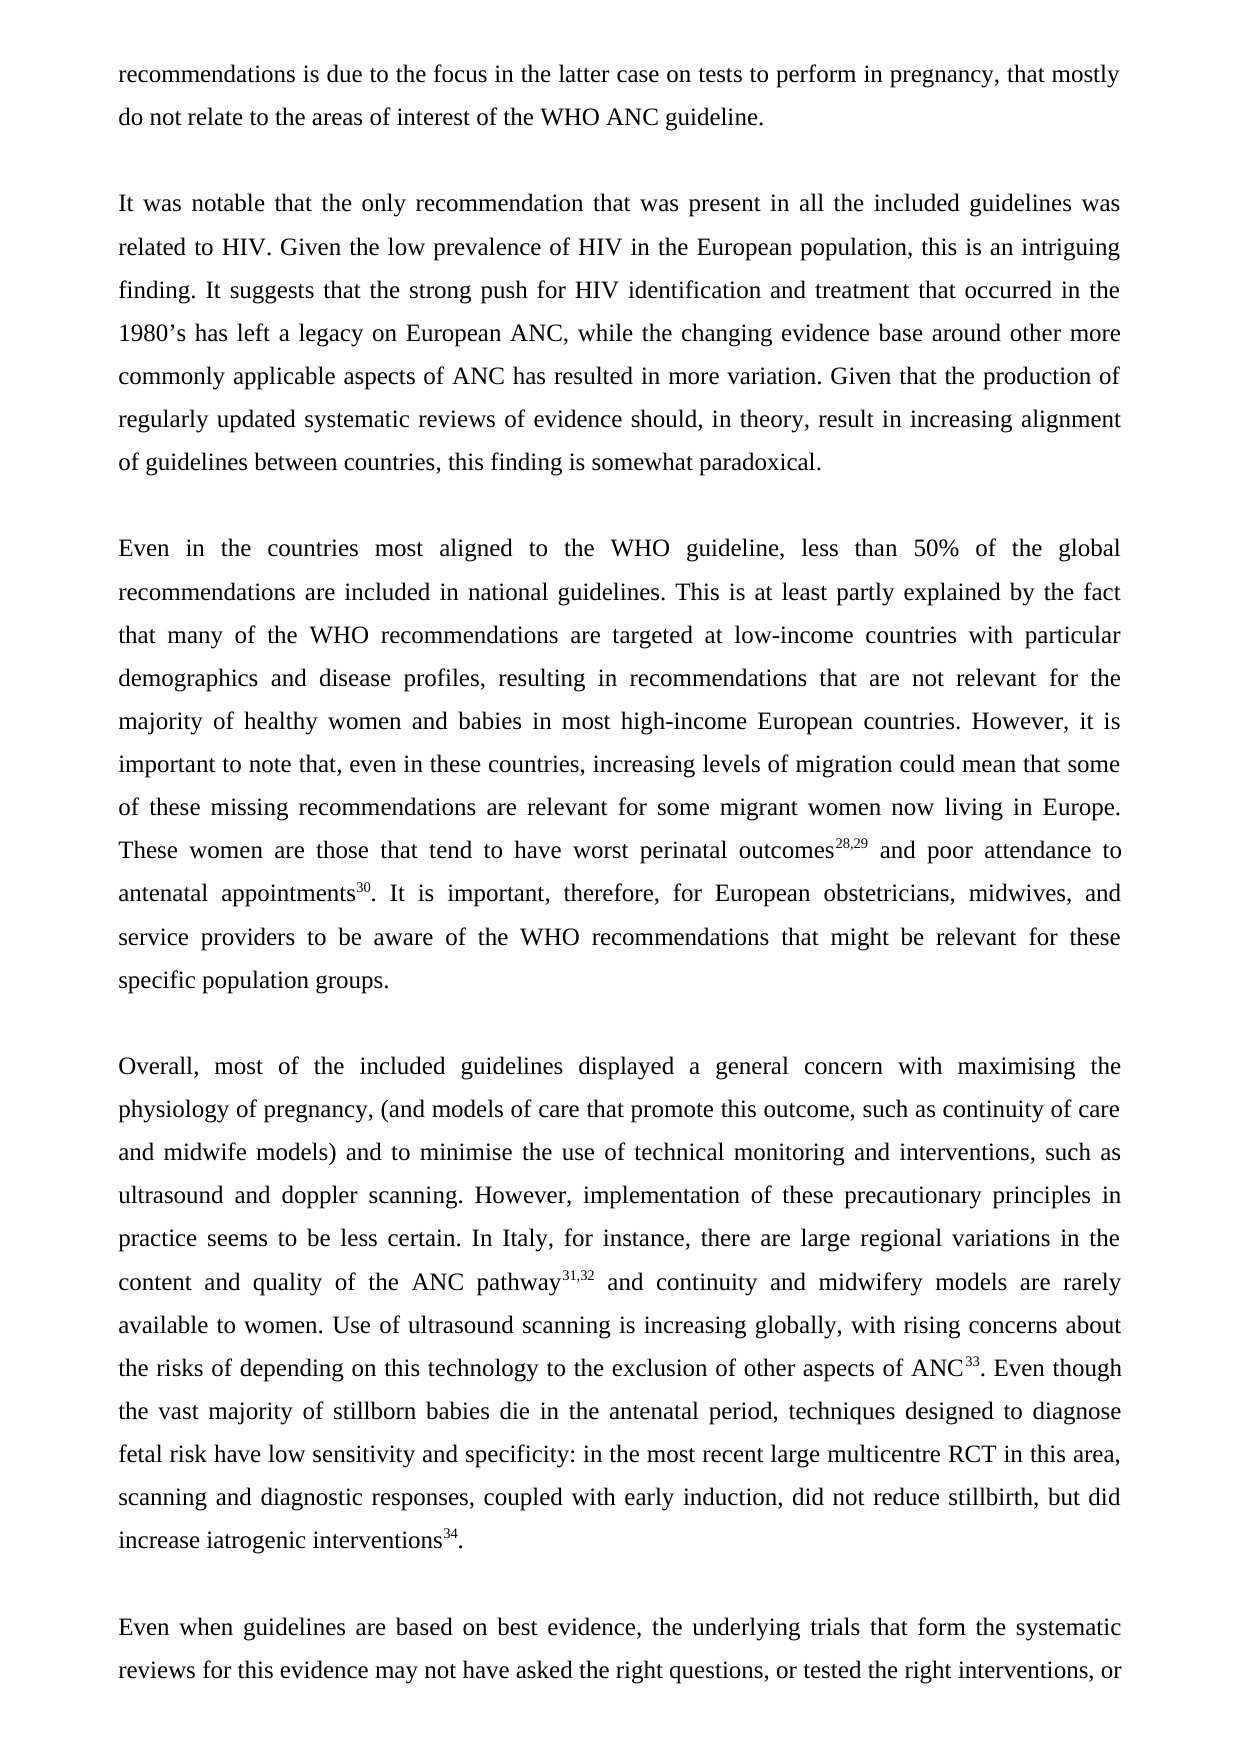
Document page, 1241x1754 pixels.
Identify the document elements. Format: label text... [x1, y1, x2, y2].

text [118, 1612, 1122, 1683]
text Overall, most of the included guidelines displayed a general concern with maximising the physiology of pregnancy, (and models of care that promote this outcome, such as continuity of care and midwife models) and to minimise the use of technical monitoring and interventions, such as ultrasound and doppler scanning. However, implementation of these precautionary principles in practice seems to be less certain. In Italy, for instance, there are large regional variations in the content and quality of the ANC pathway31,32 and continuity and midwifery models are rarely available to women. Use of ultrasound scanning is increasing globally, with rising concerns about the risks of depending on this technology to the exclusion of other aspects of ANC33. Even though the vast majority of stillborn babies die in the antenatal period, techniques designed to diagnose fetal risk have low sensitivity and specificity: in the most recent large multicentre RCT in this area, scanning and diagnostic responses, coupled with early induction, did not reduce stillbirth, but did increase iatrogenic interventions34. [118, 1051, 1122, 1554]
text It was notable that the only recommendation that was present in all the included guidelines was related to HIV. Given the low prevalence of HIV in the European population, this is an intriguing finding. It suggests that the strong push for HIV identification and treatment that occurred in the 1980’s has left a legacy on European ANC, while the changing evidence base around other more commonly applicable aspects of ANC has resulted in more variation. Given that the production of regularly updated systematic reviews of evidence should, in theory, result in increasing alignment of guidelines between countries, this finding is somewhat paradoxical. [118, 188, 1122, 476]
text Even in the countries most aligned to the WHO guideline, less than 50% of the global recommendations are included in national guidelines. This is at least partly explained by the fact that many of the WHO recommendations are targeted at low-income countries with particular demographics and disease profiles, resulting in recommendations that are not relevant for the majority of healthy women and babies in most high-income European countries. However, it is important to note that, even in these countries, increasing levels of migration could mean that some of these missing recommendations are relevant for some migrant women now living in Europe. These women are those that tend to have worst perinatal outcomes28,29 and poor attendance to antenatal appointments30. It is important, therefore, for European obstetricians, midwives, and service providers to be aware of the WHO recommendations that might be relevant for these specific population groups. [118, 533, 1122, 993]
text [118, 59, 1122, 131]
